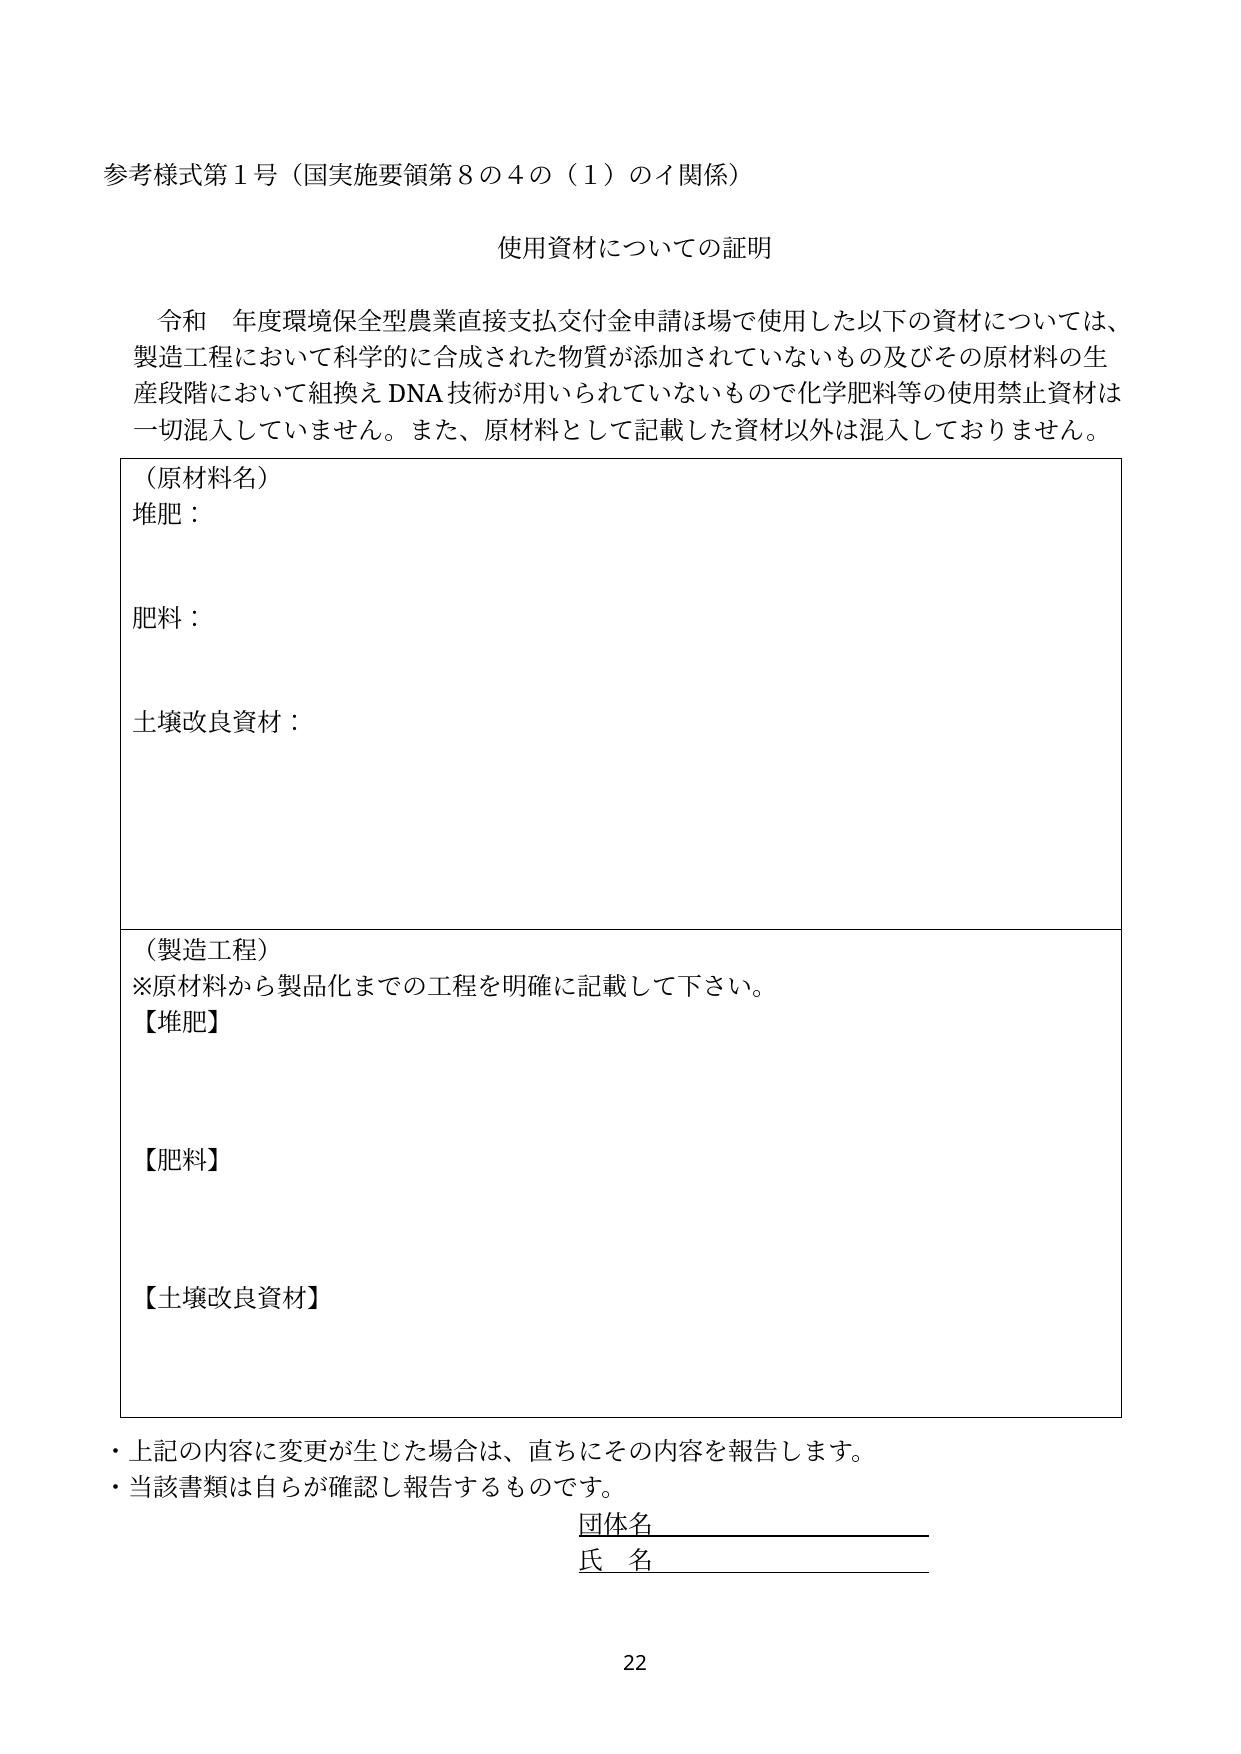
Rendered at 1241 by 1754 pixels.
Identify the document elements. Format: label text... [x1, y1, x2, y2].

text 参考様式第１号（国実施要領第８の４の（１）のイ関係） [103, 155, 1166, 192]
text 一切混入していません。また、原材料として記載した資材以外は混入しておりません。 [133, 410, 1166, 447]
text 団体名 [103, 1504, 1126, 1541]
text ・当該書類は自らが確認し報告するものです。 [103, 1468, 1050, 1504]
table_header （原材料名） 堆肥： 肥料： 土壌改良資材： [121, 459, 1121, 929]
text 製造工程において科学的に合成された物質が添加されていないもの及びその原材料の生 [133, 337, 1166, 374]
text 令和 年度環境保全型農業直接支払交付金申請ほ場で使用した以下の資材については、 [133, 301, 1166, 337]
text 氏 名 [103, 1541, 1126, 1577]
table_cell （製造工程） ※原材料から製品化までの工程を明確に記載して下さい。 【堆肥】 【肥料】 【土壌改良資材】 [121, 930, 1121, 1417]
text ・上記の内容に変更が生じた場合は、直ちにその内容を報告します。 [103, 447, 1050, 1468]
text 使用資材についての証明 [103, 228, 1166, 264]
text 産段階において組換えDNA技術が用いられていないもので化学肥料等の使用禁止資材は [133, 374, 1166, 410]
